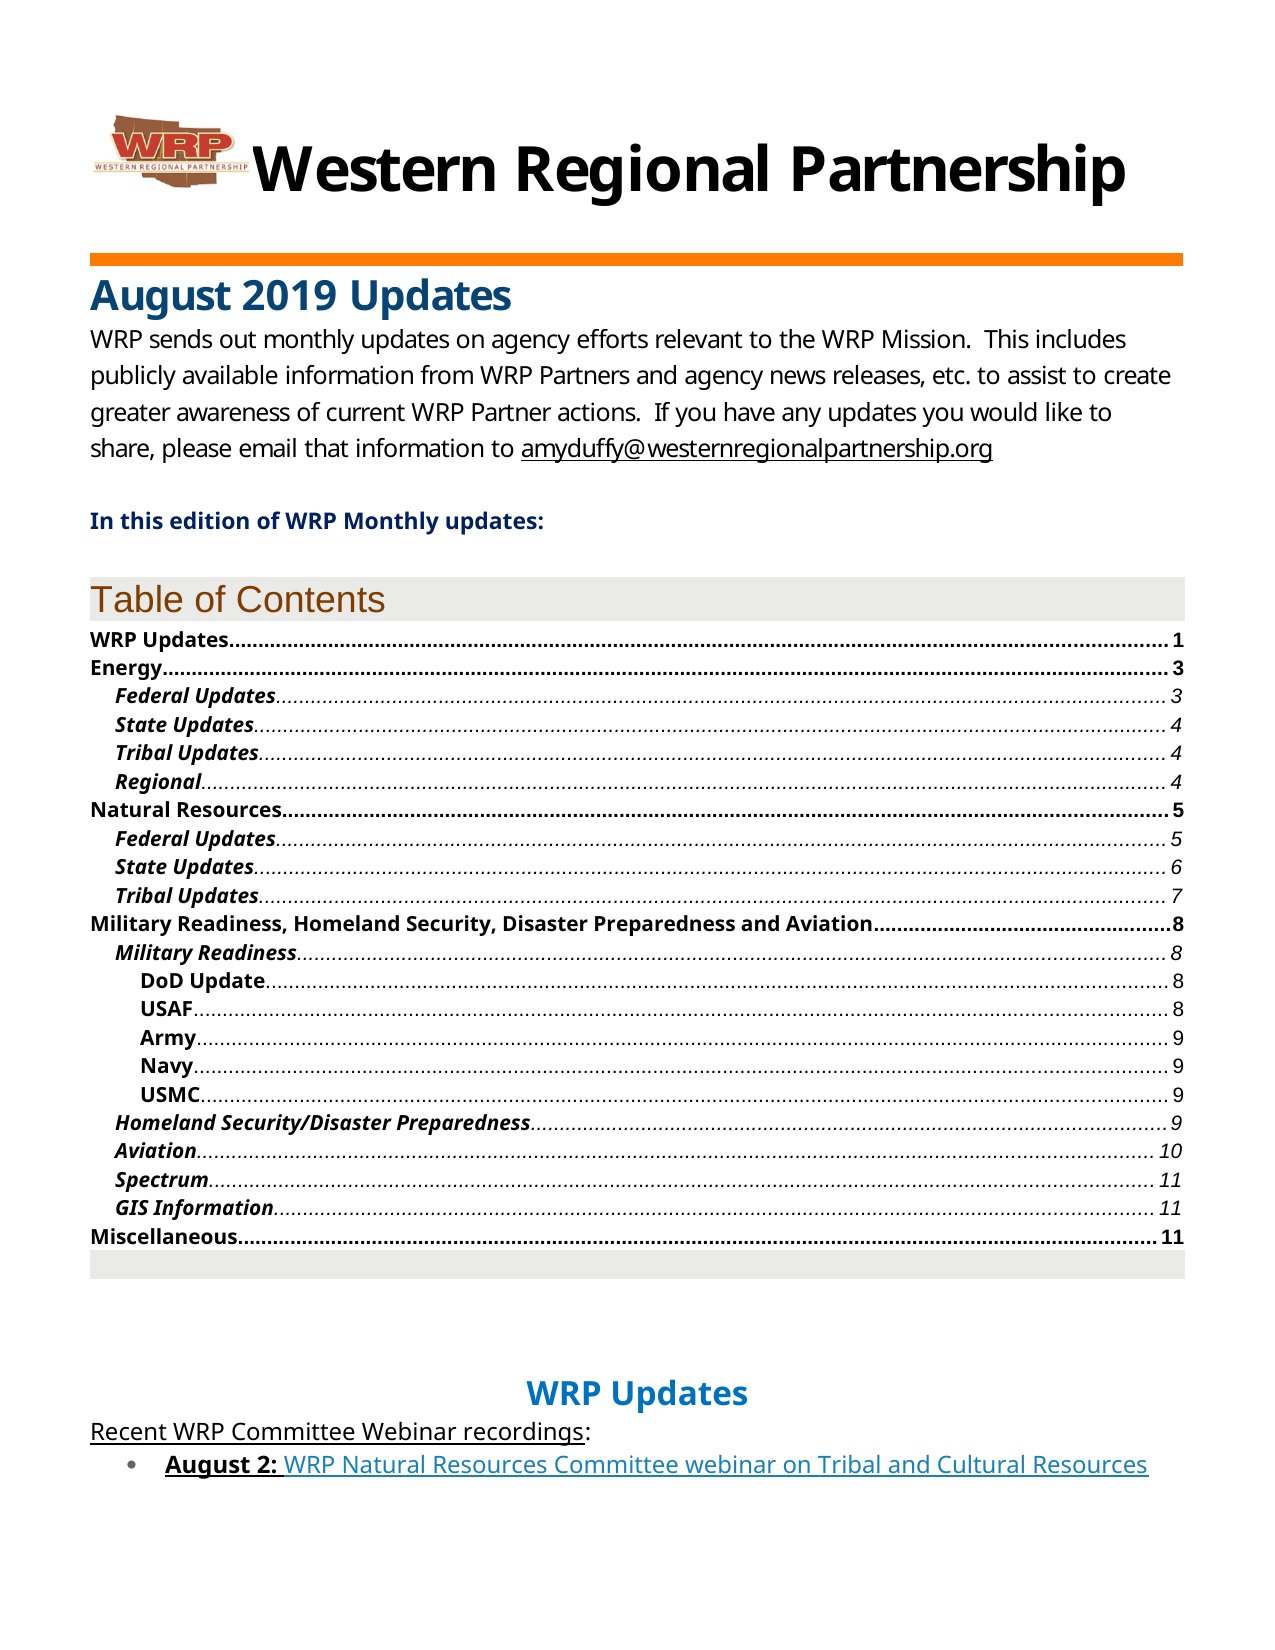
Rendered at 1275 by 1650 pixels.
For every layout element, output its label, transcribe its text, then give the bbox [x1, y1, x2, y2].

list August 2: WRP Natural Resources Committee webinar on Tribal and Cultural Resources [127, 1448, 1185, 1480]
text WRP Updates [90, 1370, 1185, 1415]
text Recent WRP Committee Webinar recordings: [90, 1415, 1185, 1448]
text In this edition of WRP Monthly updates: [90, 504, 1185, 536]
